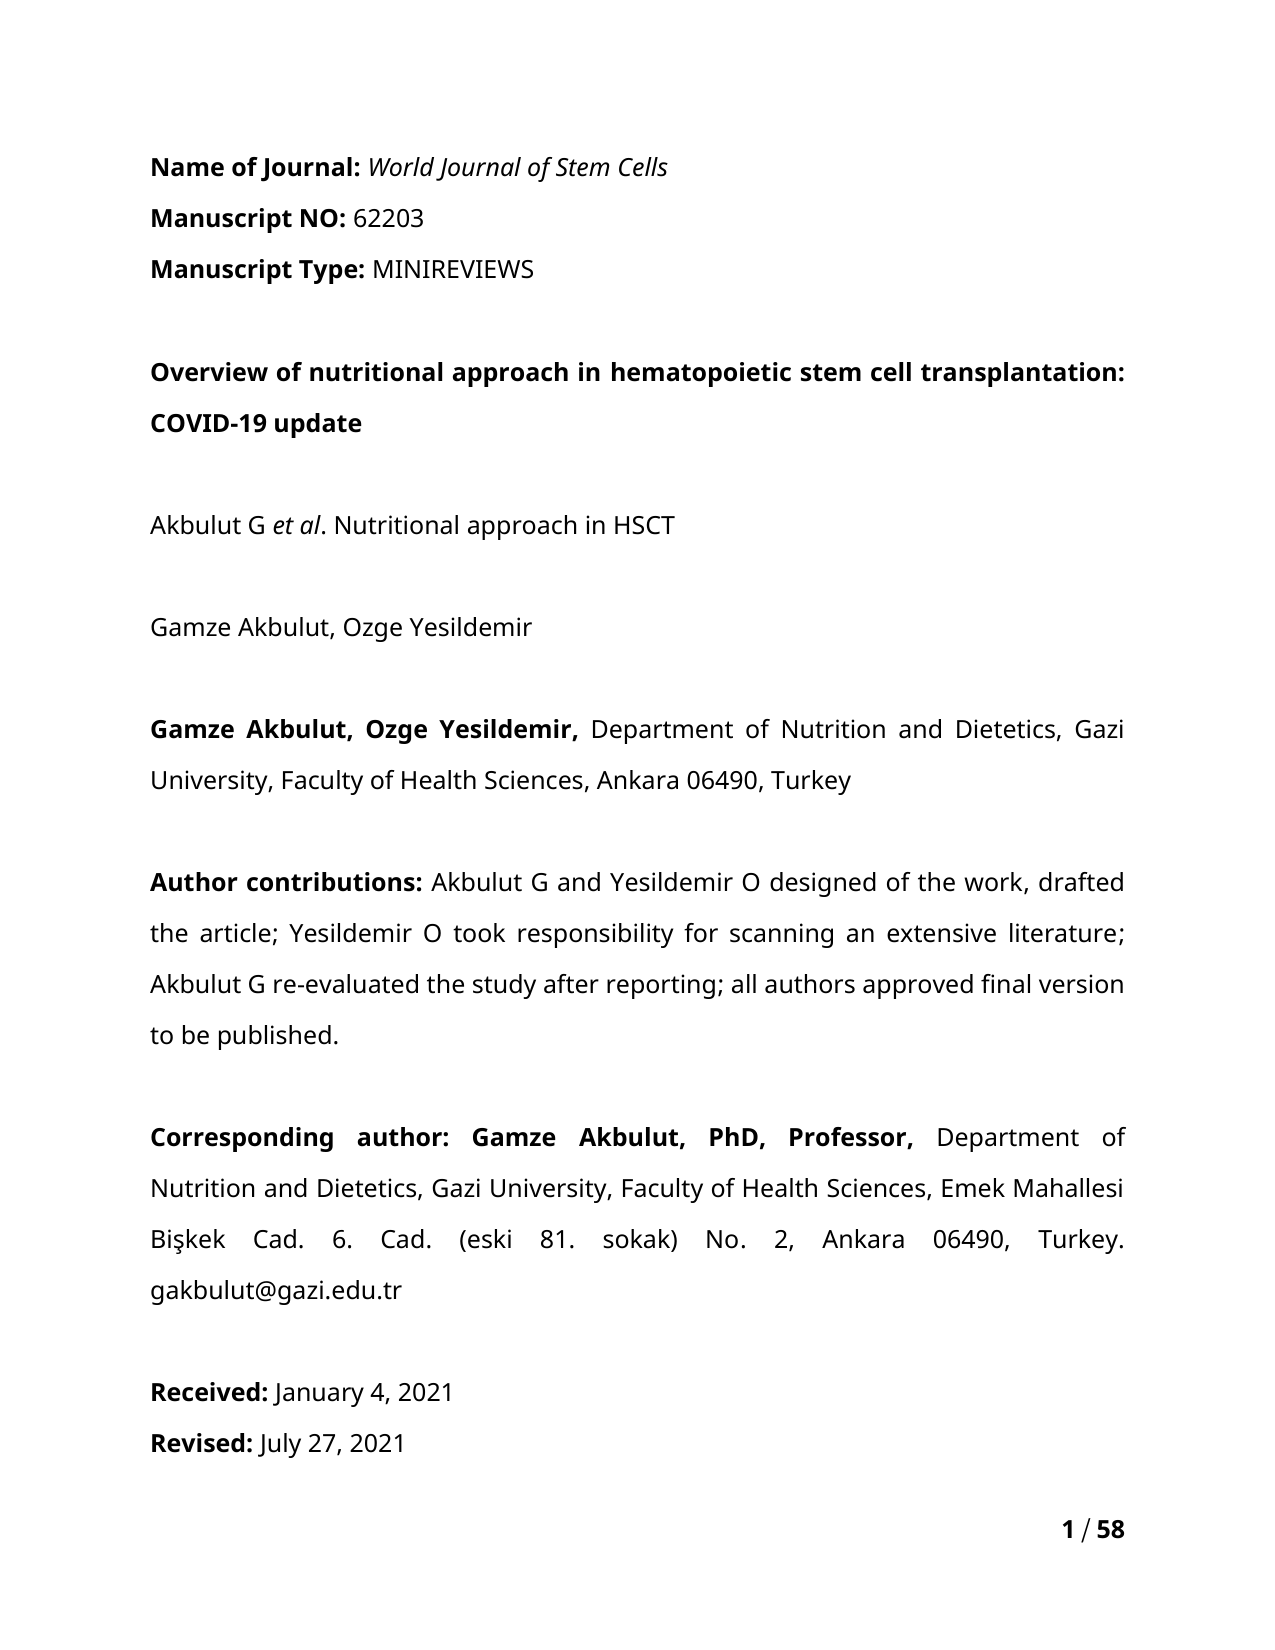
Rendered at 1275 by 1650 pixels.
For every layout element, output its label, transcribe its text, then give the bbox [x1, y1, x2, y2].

text Author contributions: Akbulut G and Yesildemir O designed of the work, drafted the article; Yesildemir O took responsibility for scanning an extensive literature; Akbulut G re-evaluated the study after reporting; all authors approved final version to be published. [150, 864, 1125, 1052]
text Received: January 4, 2021 [150, 1375, 1125, 1409]
text Revised: July 27, 2021 [150, 1426, 1125, 1460]
text Manuscript Type: MINIREVIEWS [150, 252, 1125, 286]
text Akbulut G et al. Nutritional approach in HSCT [150, 507, 1125, 541]
text Name of Journal: World Journal of Stem Cells [150, 150, 1125, 184]
text Manuscript NO: 62203 [150, 201, 1125, 235]
text Gamze Akbulut, Ozge Yesildemir, Department of Nutrition and Dietetics, Gazi University, Faculty of Health Sciences, Ankara 06490, Turkey [150, 711, 1125, 797]
text Overview of nutritional approach in hematopoietic stem cell transplantation: COVID-19 update [150, 354, 1125, 439]
text Gamze Akbulut, Ozge Yesildemir [150, 609, 1125, 643]
text Corresponding author: Gamze Akbulut, PhD, Professor, Department of Nutrition and Dietetics, Gazi University, Faculty of Health Sciences, Emek Mahallesi Bişkek Cad. 6. Cad. (eski 81. sokak) No. 2, Ankara 06490, Turkey. gakbulut@gazi.edu.tr [150, 1120, 1125, 1307]
